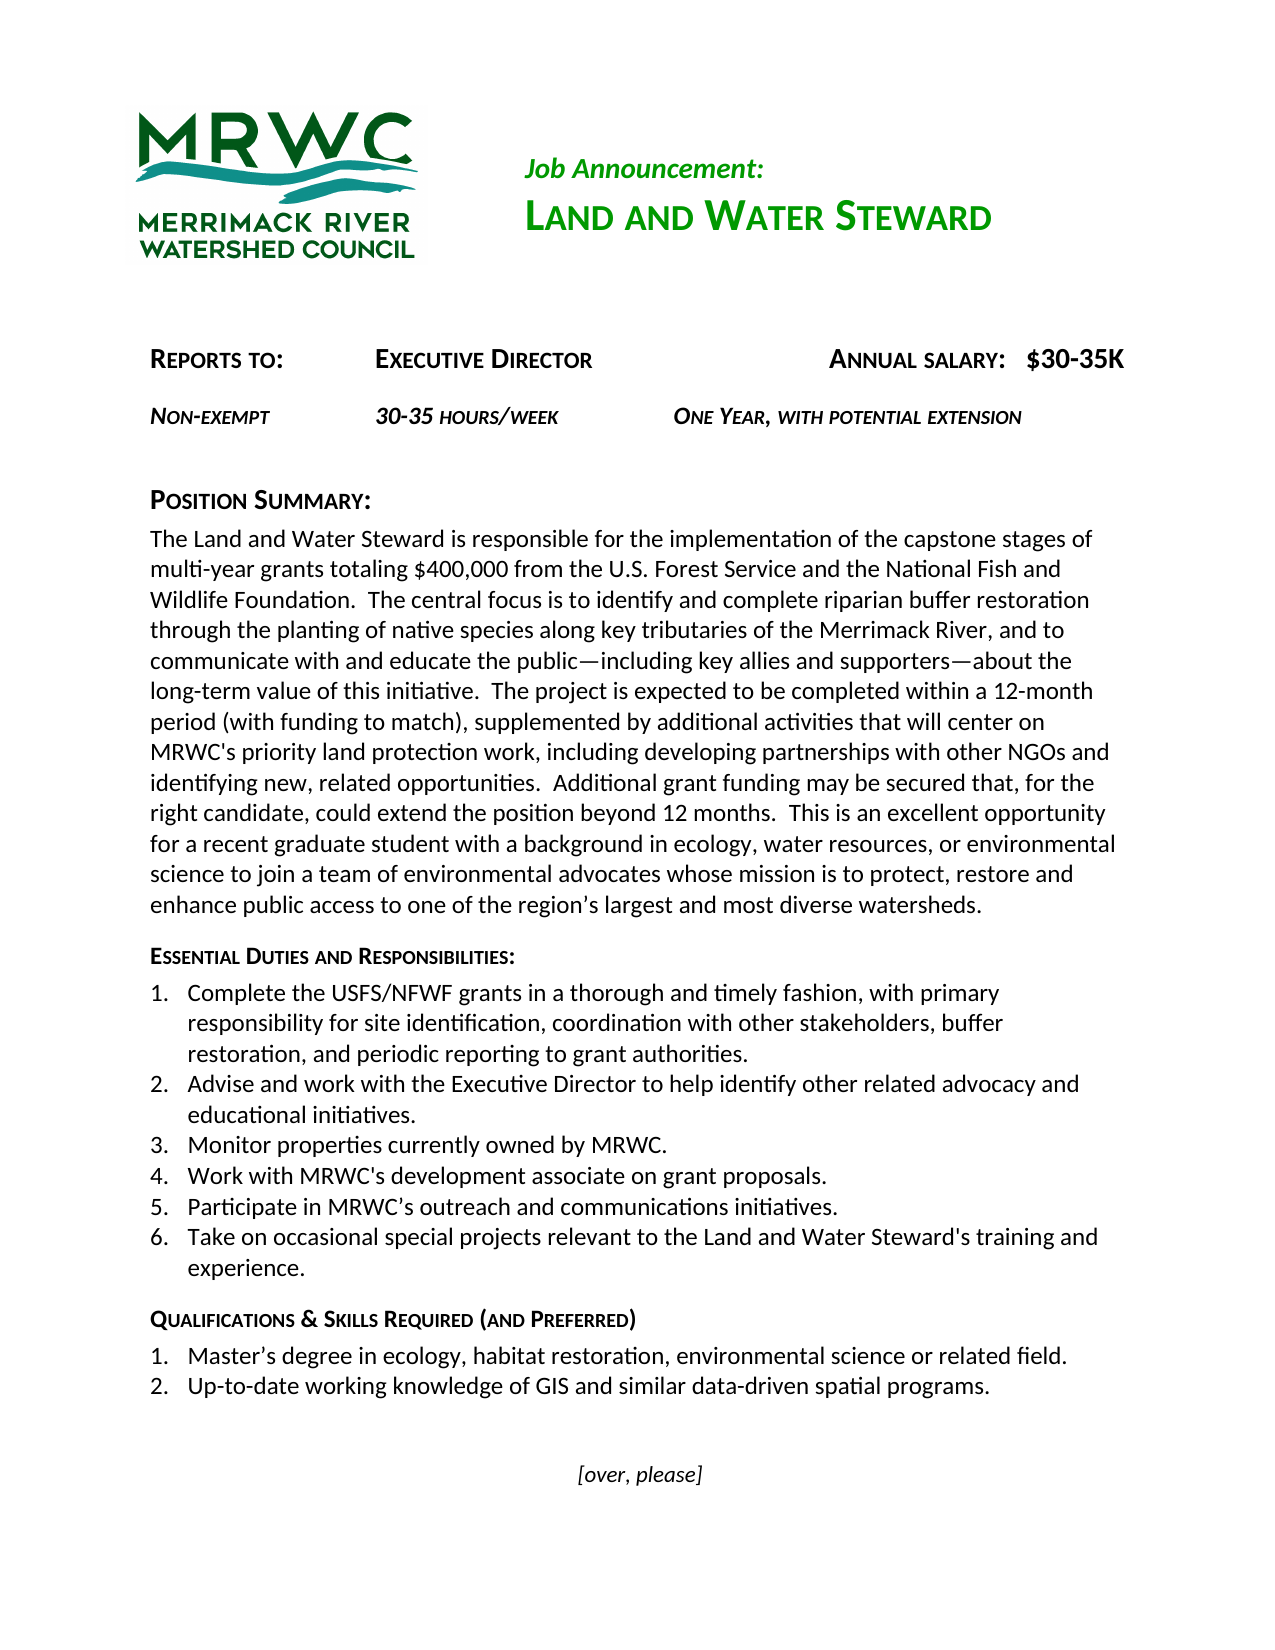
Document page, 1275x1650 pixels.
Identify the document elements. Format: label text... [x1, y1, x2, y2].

list Take on occasional special projects relevant to the Land and Water Steward's training and experience. [150, 1221, 1125, 1282]
text Non-exempt 30-35 hours/week One Year, with potential extension [150, 400, 1125, 431]
text Essential Duties and Responsibilities: [150, 940, 1125, 971]
list Up-to-date working knowledge of GIS and similar data-driven spatial programs. [150, 1370, 1125, 1401]
text Qualifications & Skills Required (and Preferred) [150, 1303, 1125, 1334]
list Work with MRWC's development associate on grant proposals. [150, 1160, 1125, 1191]
list Advise and work with the Executive Director to help identify other related advocacy and educational initiatives. [150, 1069, 1125, 1130]
list Master’s degree in ecology, habitat restoration, environmental science or related field. [150, 1340, 1125, 1370]
list Complete the USFS/NFWF grants in a thorough and timely fashion, with primary responsibility for site identification, coordination with other stakeholders, buffer restoration, and periodic reporting to grant authorities. [150, 977, 1125, 1069]
picture [125, 105, 428, 265]
list Monitor properties currently owned by MRWC. [150, 1130, 1125, 1160]
text [over, please] [150, 1460, 1125, 1488]
list Participate in MRWC’s outreach and communications initiatives. [150, 1191, 1125, 1221]
text Reports to: Executive Director Annual salary: $30-35K [150, 340, 1125, 375]
text Land and Water Steward [430, 186, 1125, 242]
text The Land and Water Steward is responsible for the implementation of the capstone stages of multi-year grants totaling $400,000 from the U.S. Forest Service and the National Fish and Wildlife Foundation. The central focus is to identify and complete riparian buffer restoration through the planting of native species along key tributaries of the Merrimack River, and to communicate with and educate the public—including key allies and supporters—about the long-term value of this initiative. The project is expected to be completed within a 12-month period (with funding to match), supplemented by additional activities that will center on MRWC's priority land protection work, including developing partnerships with other NGOs and identifying new, related opportunities. Additional grant funding may be secured that, for the right candidate, could extend the position beyond 12 months. This is an excellent opportunity for a recent graduate student with a background in ecology, water resources, or environmental science to join a team of environmental advocates whose mission is to protect, restore and enhance public access to one of the region’s largest and most diverse watersheds. [150, 523, 1125, 919]
text Job Announcement: [430, 150, 1125, 186]
text Position Summary: [150, 481, 1125, 516]
